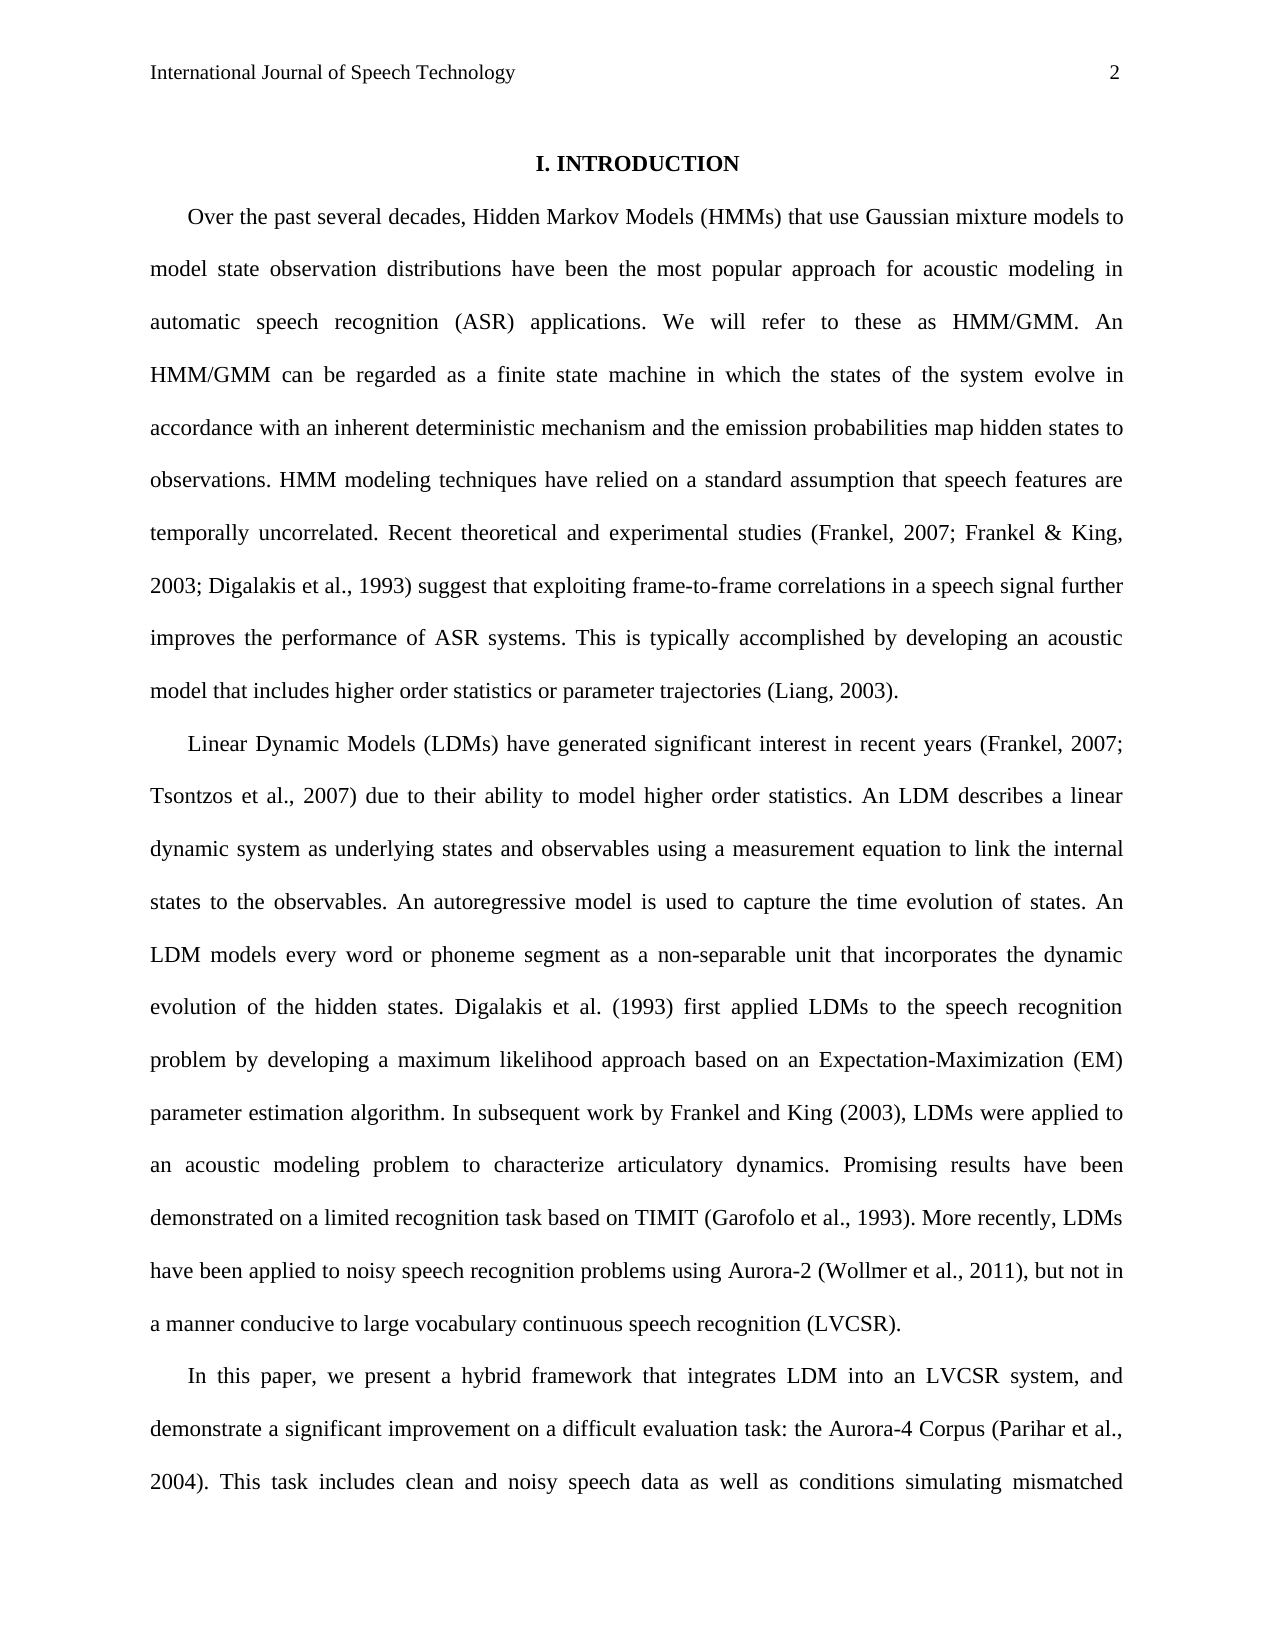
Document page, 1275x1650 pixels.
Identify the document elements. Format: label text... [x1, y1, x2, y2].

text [150, 1362, 1125, 1494]
text Over the past several decades, Hidden Markov Models (HMMs) that use Gaussian mixture models to model state observation distributions have been the most popular approach for acoustic modeling in automatic speech recognition (ASR) applications. We will refer to these as HMM/GMM. An HMM/GMM can be regarded as a finite state machine in which the states of the system evolve in accordance with an inherent deterministic mechanism and the emission probabilities map hidden states to observations. HMM modeling techniques have relied on a standard assumption that speech features are temporally uncorrelated. Recent theoretical and experimental studies (Frankel, 2007; Frankel & King, 2003; Digalakis et al., 1993) suggest that exploiting frame-to-frame correlations in a speech signal further improves the performance of ASR systems. This is typically accomplished by developing an acoustic model that includes higher order statistics or parameter trajectories (Liang, 2003). [150, 203, 1125, 703]
text Linear Dynamic Models (LDMs) have generated significant interest in recent years (Frankel, 2007; Tsontzos et al., 2007) due to their ability to model higher order statistics. An LDM describes a linear dynamic system as underlying states and observables using a measurement equation to link the internal states to the observables. An autoregressive model is used to capture the time evolution of states. An LDM models every word or phoneme segment as a non-separable unit that incorporates the dynamic evolution of the hidden states. Digalakis et al. (1993) first applied LDMs to the speech recognition problem by developing a maximum likelihood approach based on an Expectation-Maximization (EM) parameter estimation algorithm. In subsequent work by Frankel and King (2003), LDMs were applied to an acoustic modeling problem to characterize articulatory dynamics. Promising results have been demonstrated on a limited recognition task based on TIMIT (Garofolo et al., 1993). More recently, LDMs have been applied to noisy speech recognition problems using Aurora-2 (Wollmer et al., 2011), but not in a manner conducive to large vocabulary continuous speech recognition (LVCSR). [150, 730, 1125, 1336]
subtitle Introduction [150, 150, 1125, 176]
